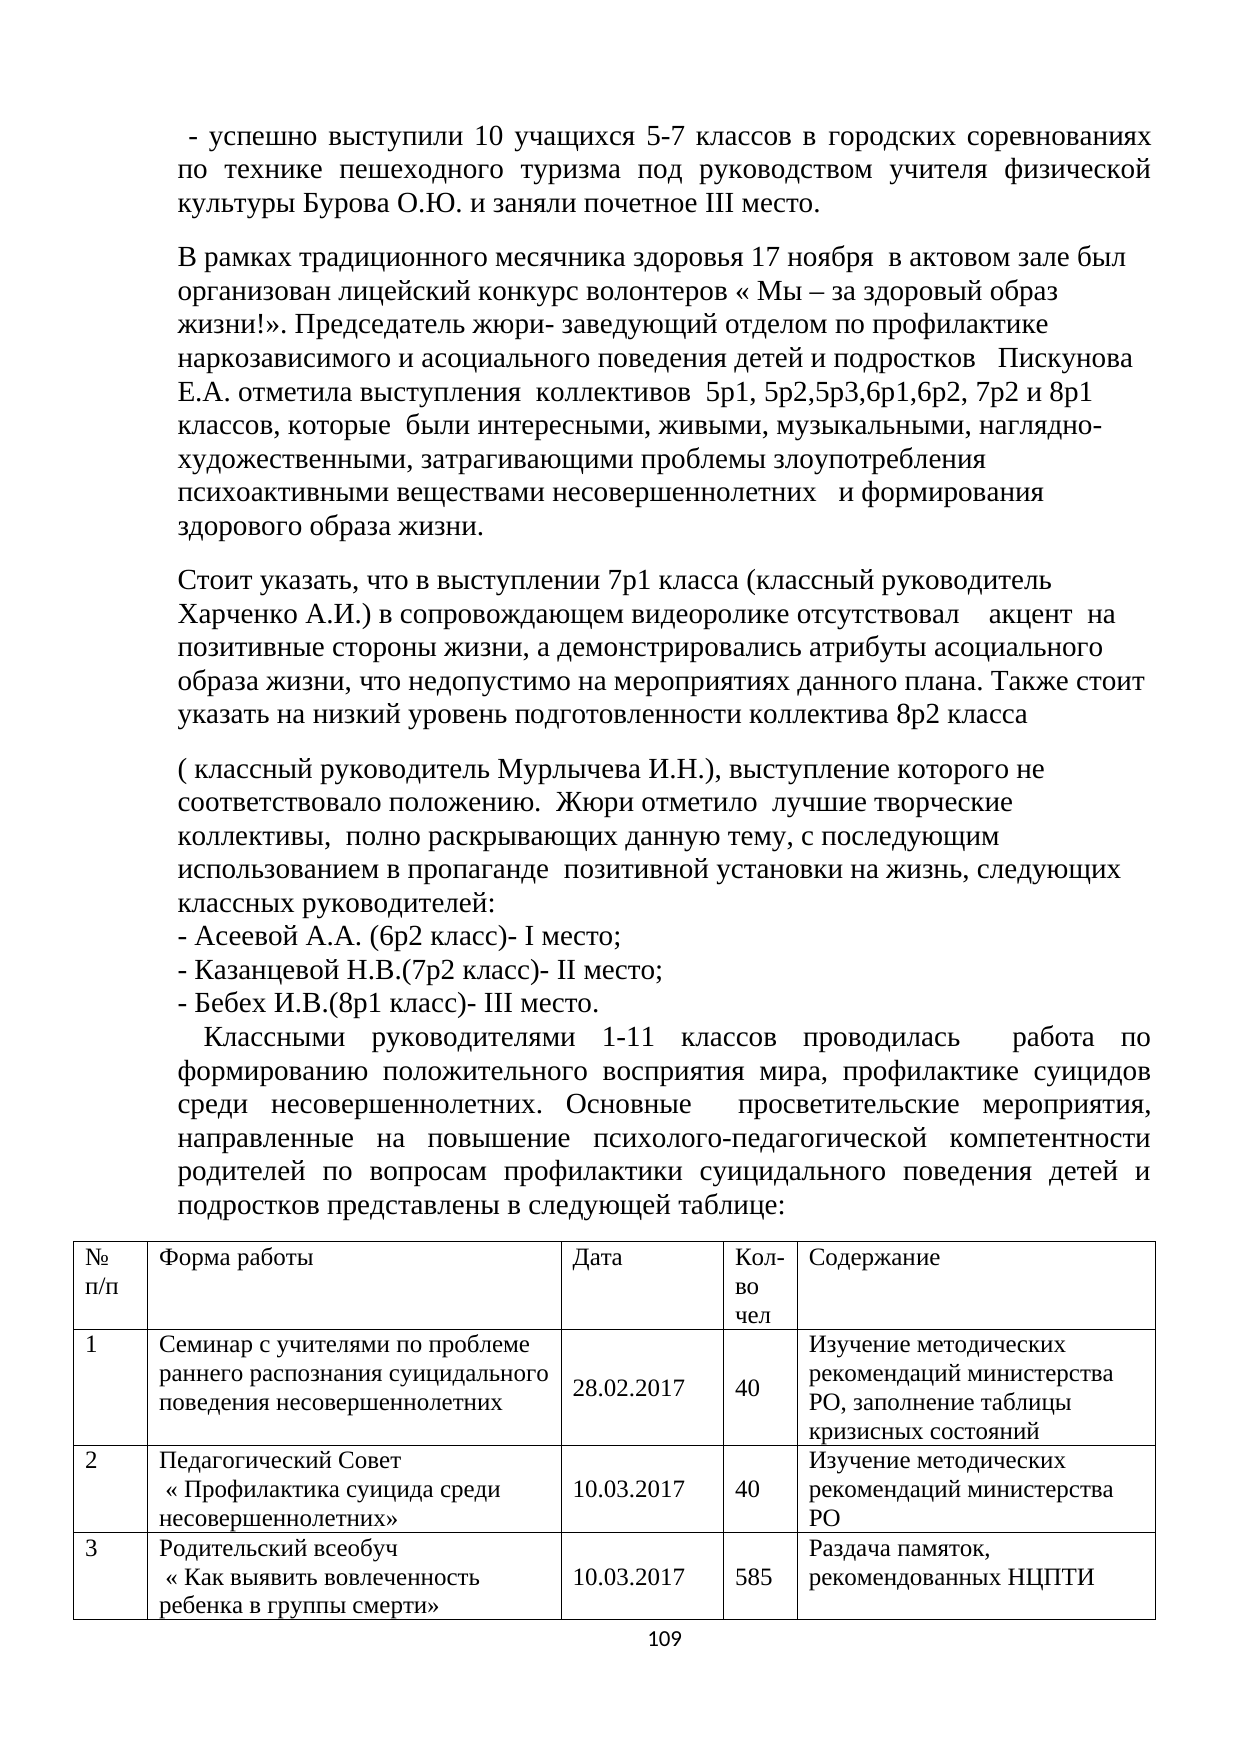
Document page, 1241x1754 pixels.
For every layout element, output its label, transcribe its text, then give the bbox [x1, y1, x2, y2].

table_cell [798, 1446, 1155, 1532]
text ( классный руководитель Мурлычева И.Н.), выступление которого не соответствовало положению. Жюри отметило лучшие творческие коллективы, полно раскрывающих данную тему, с последующим использованием в пропаганде позитивной установки на жизнь, следующих классных руководителей: [177, 751, 1152, 918]
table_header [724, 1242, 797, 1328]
text Классными руководителями 1-11 классов проводилась работа по формированию положительного восприятия мира, профилактике суицидов среди несовершеннолетних. Основные просветительские мероприятия, направленные на повышение психолого-педагогической компетентности родителей по вопросам профилактики суицидального поведения детей и подростков представлены в следующей таблице: [177, 1019, 1152, 1220]
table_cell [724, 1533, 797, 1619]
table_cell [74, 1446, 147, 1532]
text - успешно выступили 10 учащихся 5-7 классов в городских соревнованиях по технике пешеходного туризма под руководством учителя физической культуры Бурова О.Ю. и заняли почетное III место. [177, 118, 1152, 219]
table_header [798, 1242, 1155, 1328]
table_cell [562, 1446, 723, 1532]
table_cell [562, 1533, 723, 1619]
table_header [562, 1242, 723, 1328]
text В рамках традиционного месячника здоровья 17 ноября в актовом зале был организован лицейский конкурс волонтеров « Мы – за здоровый образ жизни!». Председатель жюри- заведующий отделом по профилактике наркозависимого и асоциального поведения детей и подростков Пискунова Е.А. отметила выступления коллективов 5р1, 5р2,5р3,6р1,6р2, 7р2 и 8р1 классов, которые были интересными, живыми, музыкальными, наглядно-художественными, затрагивающими проблемы злоупотребления психоактивными веществами несовершеннолетних и формирования здорового образа жизни. [177, 239, 1152, 541]
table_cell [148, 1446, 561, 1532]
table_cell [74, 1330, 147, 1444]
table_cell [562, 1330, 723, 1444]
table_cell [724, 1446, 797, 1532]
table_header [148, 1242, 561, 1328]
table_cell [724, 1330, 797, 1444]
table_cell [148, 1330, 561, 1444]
text - Асеевой А.А. (6р2 класс)- I место; [177, 918, 1152, 952]
text - Бебех И.В.(8р1 класс)- III место. [177, 986, 1152, 1019]
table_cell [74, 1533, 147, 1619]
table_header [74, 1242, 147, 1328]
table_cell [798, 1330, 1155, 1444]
text Стоит указать, что в выступлении 7р1 класса (классный руководитель Харченко А.И.) в сопровождающем видеоролике отсутствовал акцент на позитивные стороны жизни, а демонстрировались атрибуты асоциального образа жизни, что недопустимо на мероприятиях данного плана. Также стоит указать на низкий уровень подготовленности коллектива 8р2 класса [177, 562, 1152, 730]
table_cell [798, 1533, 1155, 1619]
text - Казанцевой Н.В.(7р2 класс)- II место; [177, 952, 1152, 986]
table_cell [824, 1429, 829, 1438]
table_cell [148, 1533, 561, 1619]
